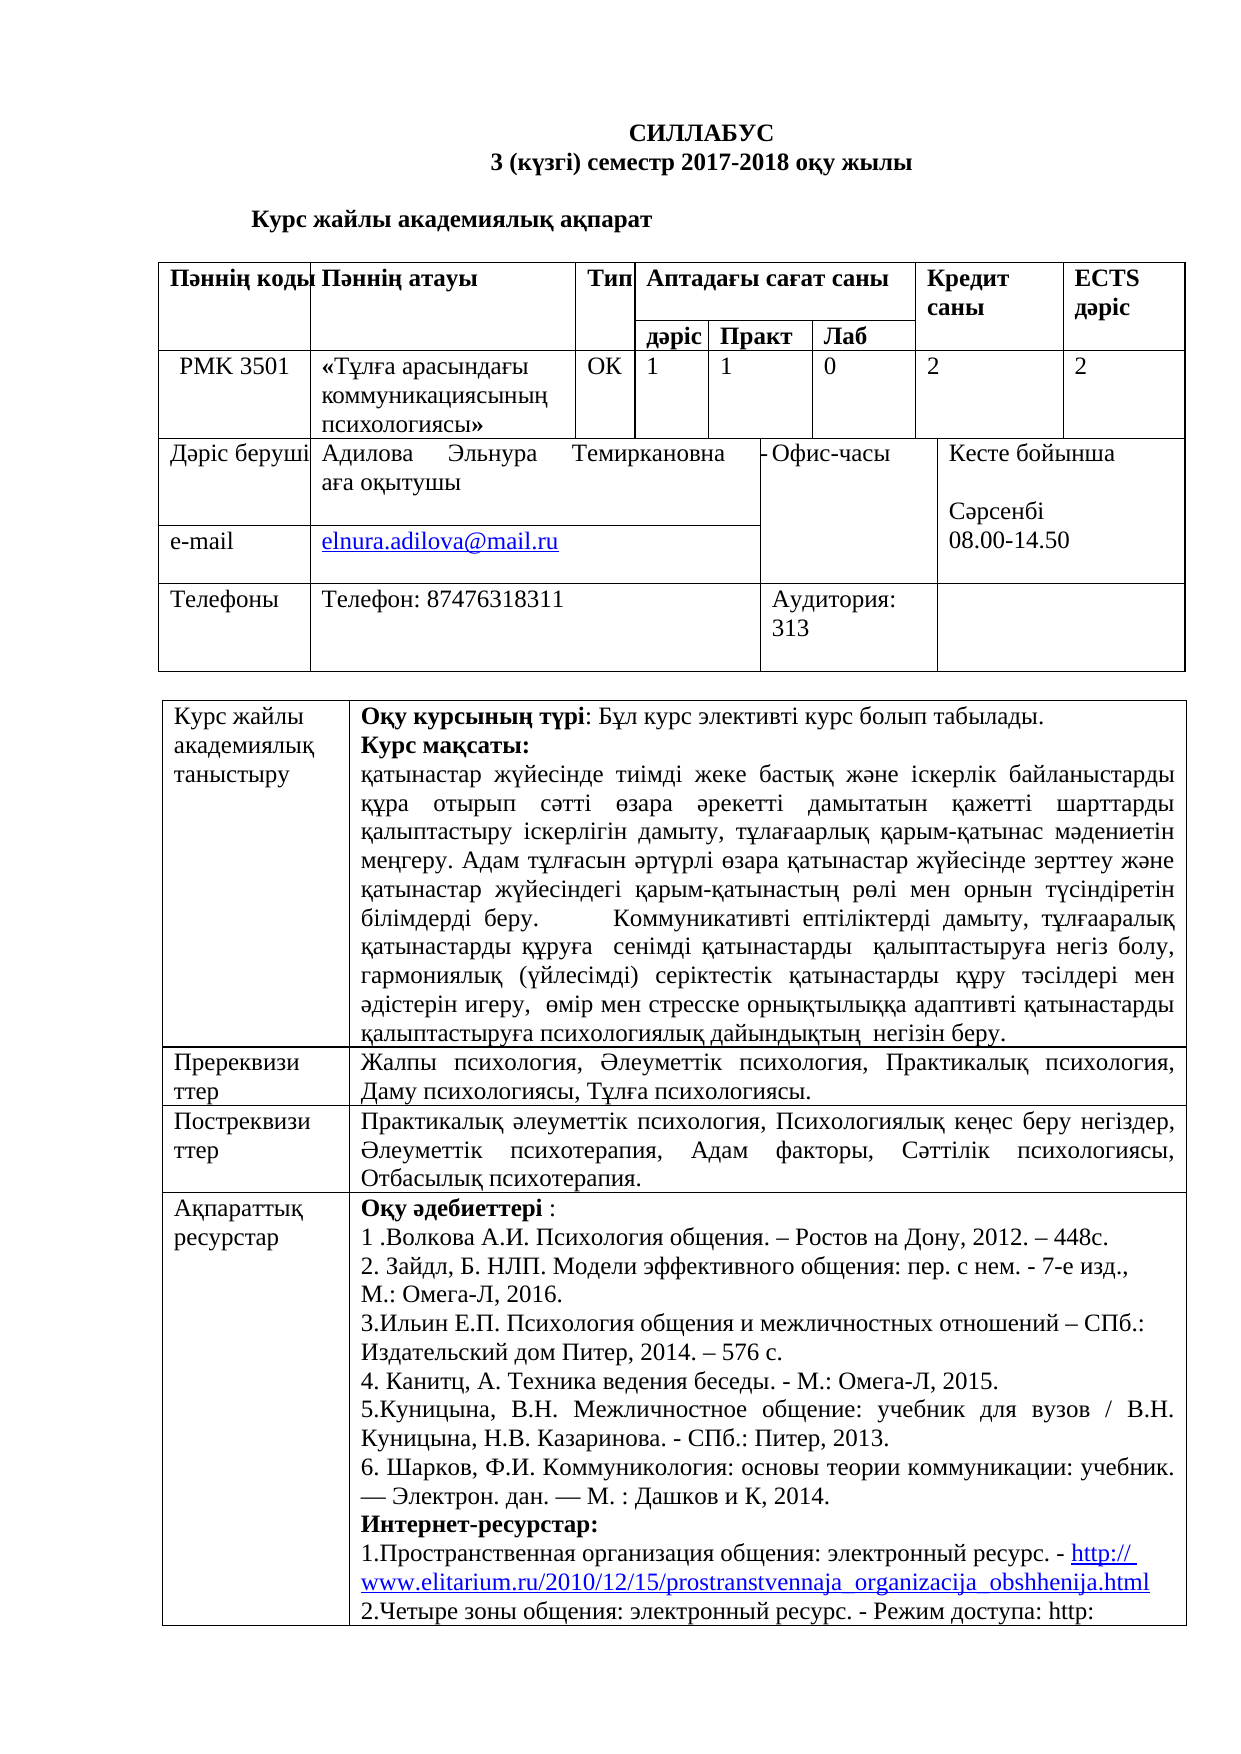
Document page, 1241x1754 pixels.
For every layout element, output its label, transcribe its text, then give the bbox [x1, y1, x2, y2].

table_header Пәннің коды [159, 263, 310, 350]
table_cell 1 [636, 351, 708, 437]
table_cell Адилова Эльнура Темиркановна - аға оқытушы [311, 439, 760, 525]
table_cell Пререквизиттер [163, 1048, 349, 1105]
table_cell PMK 3501 [159, 351, 310, 437]
text 3 (күзгі) семестр 2017-2018 оқу жылы [177, 147, 1152, 176]
table_cell ОК [576, 351, 634, 437]
table_cell Лаб [813, 321, 915, 350]
table_cell Телефон: 87476318311 [311, 584, 760, 671]
table_cell 2 [916, 351, 1063, 437]
table_header Пәннің атауы [311, 263, 575, 350]
table_cell Практ [709, 321, 812, 350]
table_cell Кесте бойынша Сәрсенбі 08.00-14.50 [938, 439, 1184, 583]
table_cell Практикалық әлеуметтік психология, Психологиялық кеңес беру негіздер, Әлеуметтік психотерапия, Адам факторы, Сәттілік психологиясы, Отбасылық психотерапия. [350, 1106, 1186, 1192]
table_cell Телефоны [159, 584, 310, 671]
table_cell Дәріс беруші [159, 439, 310, 525]
table_cell 2 [1064, 351, 1184, 437]
table_cell e-mail [159, 526, 310, 583]
table_header Тип [576, 263, 634, 350]
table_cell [163, 1193, 349, 1624]
table_cell elnura.adilova@mail.ru [311, 526, 760, 583]
table_cell Офис-часы [761, 439, 937, 583]
table_cell [938, 584, 1184, 671]
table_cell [350, 1193, 1186, 1624]
text Курс жайлы академиялық ақпарат [177, 204, 1152, 233]
table_cell Аудитория: 313 [761, 584, 937, 671]
table_cell «Тұлға арасындағы коммуникациясының психологиясы» [311, 351, 575, 437]
table_header Курс жайлы академиялық таныстыру [163, 701, 349, 1046]
table_header Аптадағы сағат саны [636, 263, 915, 320]
table_header Оқу курсының түрі: Бұл курс элективті курс болып табылады. Курс мақсаты: қатынастар жүйесінде тиімді жеке бастық және іскерлік байланыстарды құра отырып сәтті өзара әрекетті дамытатын қажетті шарттарды қалыптастыру іскерлігін дамыту, тұлағаарлық қарым-қатынас мәдениетін меңгеру. Адам тұлғасын әртүрлі өзара қатынастар жүйесінде зерттеу және қатынастар жүйесіндегі қарым-қатынастың рөлі мен орнын түсіндіретін білімдерді беру. Коммуникативті ептіліктерді дамыту, тұлғааралық қатынастарды құруға сенімді қатынастарды қалыптастыруға негіз болу, гармониялық (үйлесімді) серіктестік қатынастарды құру тәсілдері мен әдістерін игеру, өмір мен стресске орнықтылыққа адаптивті қатынастарды қалыптастыруға психологиялық дайындықтың негізін беру. [350, 701, 1186, 1046]
table_cell дәріс [636, 321, 708, 350]
table_cell Жалпы психология, Әлеуметтік психология, Практикалық психология, Даму психологиясы, Тұлға психологиясы. [350, 1048, 1186, 1105]
table_header ECTS дәріс [1064, 263, 1184, 350]
table_cell Постреквизиттер [163, 1106, 349, 1192]
table_header Кредит саны [916, 263, 1063, 350]
text СИЛЛАБУС [177, 118, 1152, 147]
table_cell 0 [813, 351, 915, 437]
table_cell 1 [709, 351, 812, 437]
